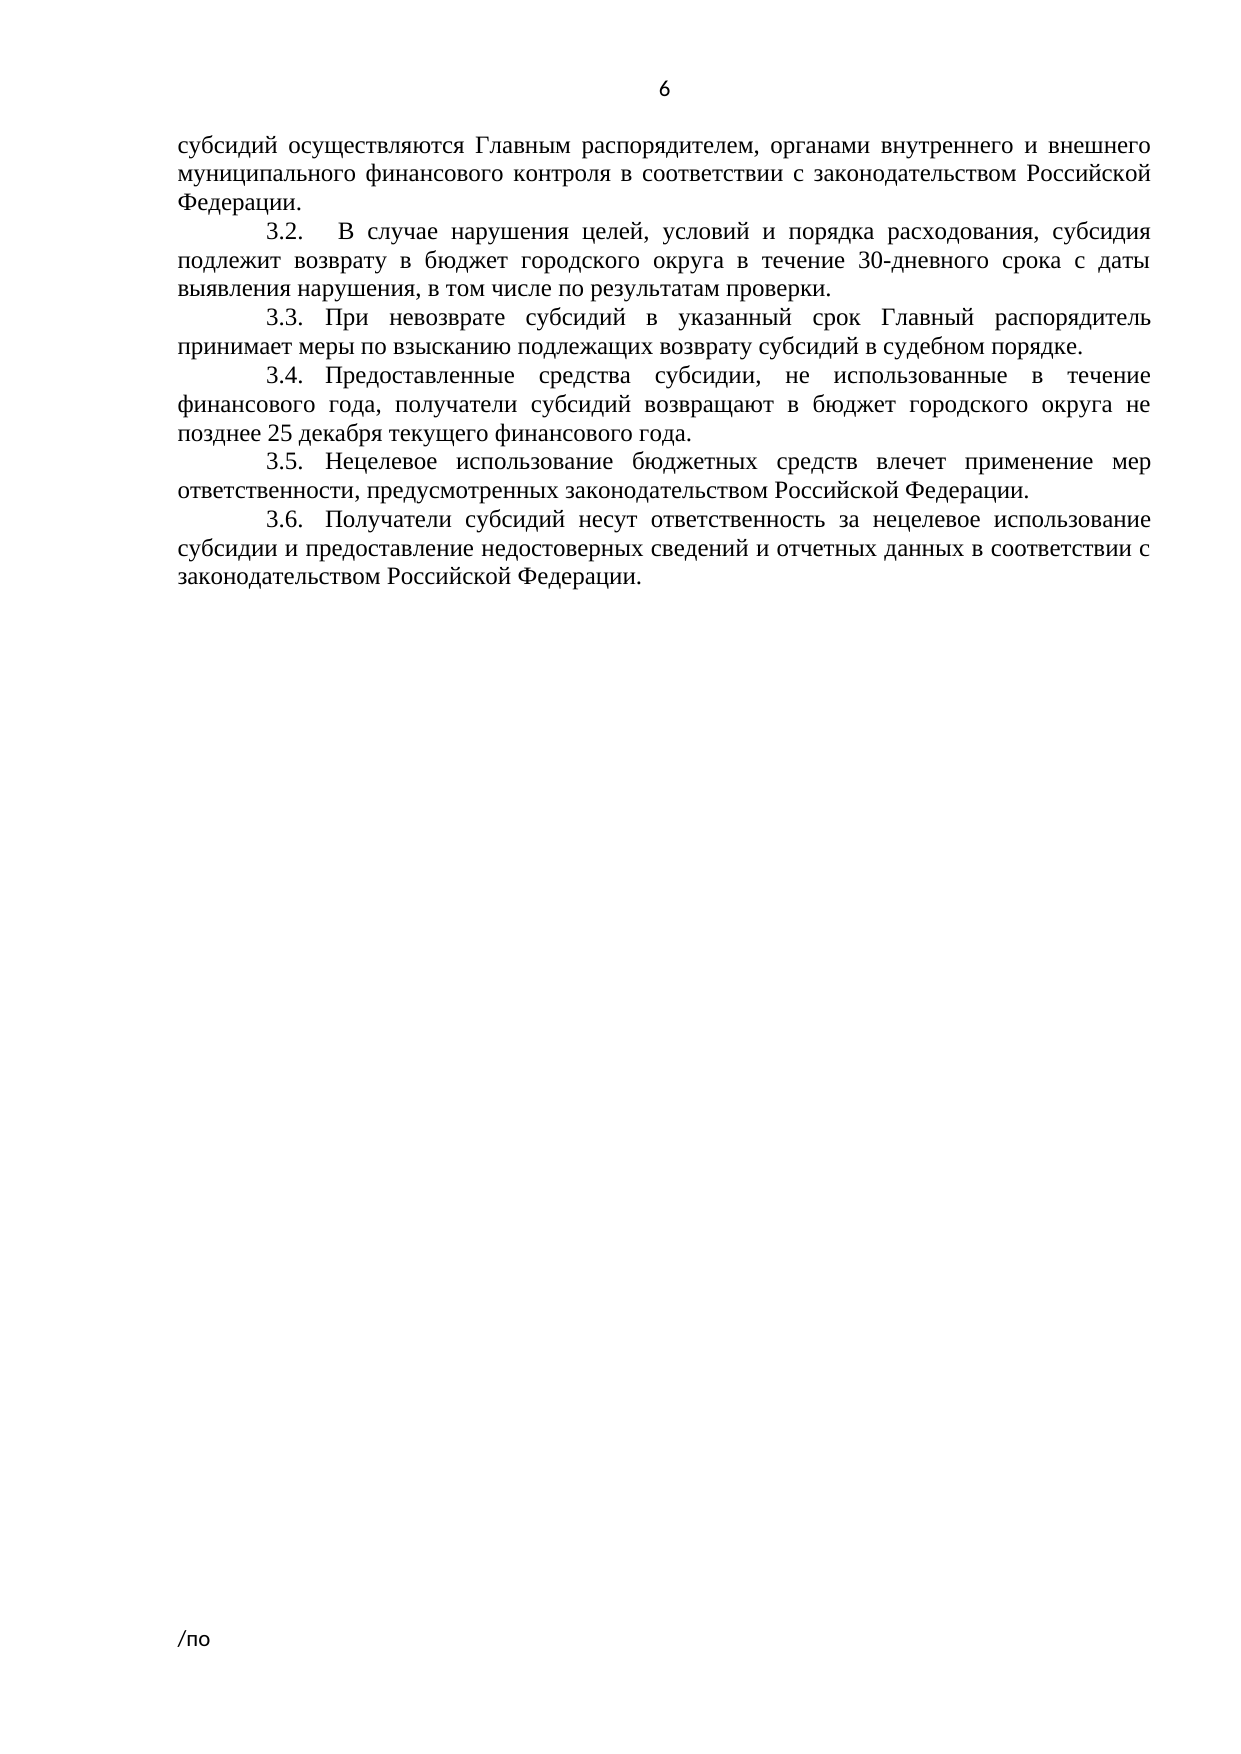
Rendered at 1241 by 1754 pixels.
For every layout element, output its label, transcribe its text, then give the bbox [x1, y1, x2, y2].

list Нецелевое использование бюджетных средств влечет применение мер ответственности, предусмотренных законодательством Российской Федерации. [177, 446, 1152, 504]
list Предоставленные средства субсидии, не использованные в течение финансового года, получатели субсидий возвращают в бюджет городского округа не позднее 25 декабря текущего финансового года. [177, 360, 1152, 446]
list Получатели субсидий несут ответственность за нецелевое использование субсидии и предоставление недостоверных сведений и отчетных данных в соответствии с законодательством Российской Федерации. [177, 504, 1152, 590]
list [177, 130, 1152, 216]
list В случае нарушения целей, условий и порядка расходования, субсидия подлежит возврату в бюджет городского округа в течение 30-дневного срока с даты выявления нарушения, в том числе по результатам проверки. [177, 216, 1152, 302]
list При невозврате субсидий в указанный срок Главный распорядитель принимает меры по взысканию подлежащих возврату субсидий в судебном порядке. [177, 302, 1152, 360]
